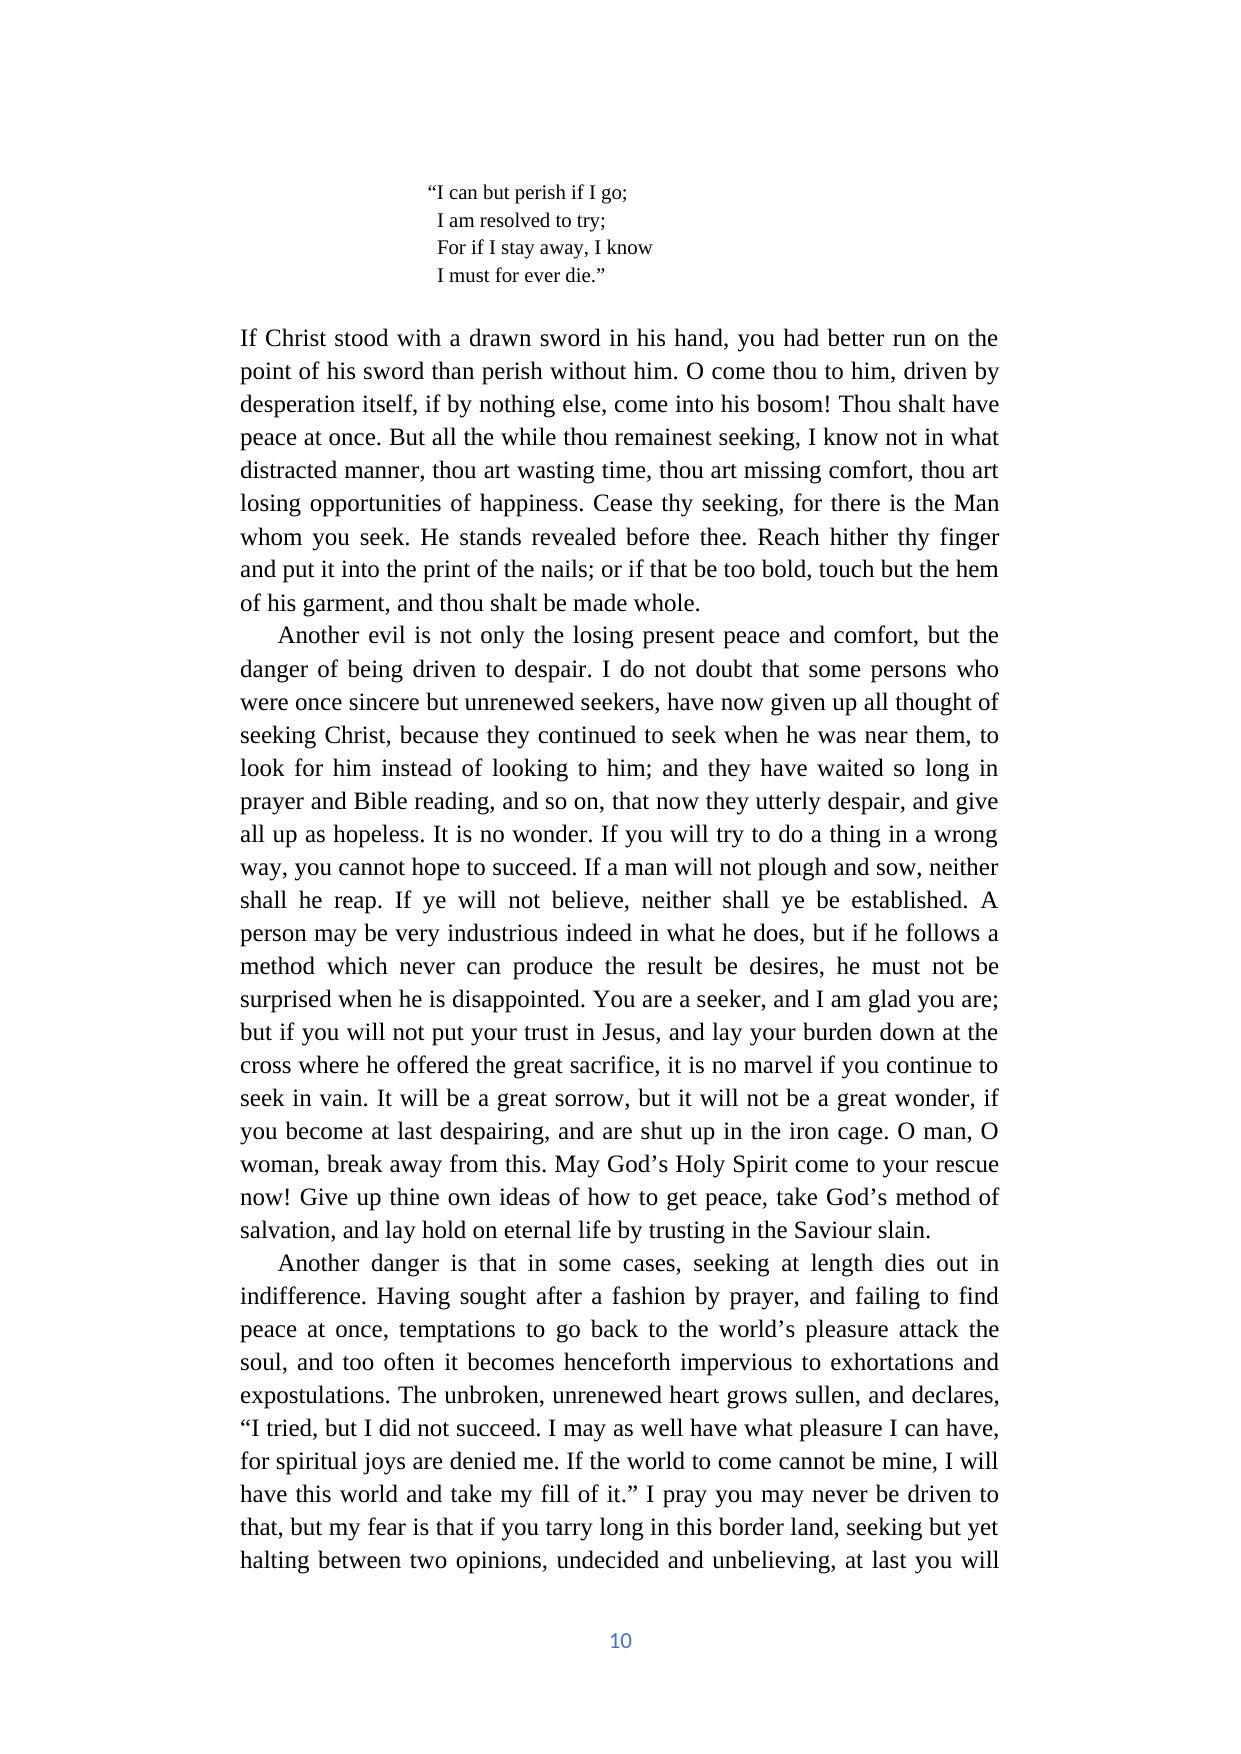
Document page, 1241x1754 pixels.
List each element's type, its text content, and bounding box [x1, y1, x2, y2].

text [240, 1248, 1000, 1574]
text Another evil is not only the losing present peace and comfort, but the danger of being driven to despair. I do not doubt that some persons who were once sincere but unrenewed seekers, have now given up all thought of seeking Christ, because they continued to seek when he was near them, to look for him instead of looking to him; and they have waited so long in prayer and Bible reading, and so on, that now they utterly despair, and give all up as hopeless. It is no wonder. If you will try to do a thing in a wrong way, you cannot hope to succeed. If a man will not plough and sow, neither shall he reap. If ye will not believe, neither shall ye be established. A person may be very industrious indeed in what he does, but if he follows a method which never can produce the result be desires, he must not be surprised when he is disappointed. You are a seeker, and I am glad you are; but if you will not put your trust in Jesus, and lay your burden down at the cross where he offered the great sacrifice, it is no marvel if you continue to seek in vain. It will be a great sorrow, but it will not be a great wonder, if you become at last despairing, and are shut up in the iron cage. O man, O woman, break away from this. May God’s Holy Spirit come to your rescue now! Give up thine own ideas of how to get peace, take God’s method of salvation, and lay hold on eternal life by trusting in the Saviour slain. [240, 621, 1000, 1244]
text “I can but perish if I go; [240, 180, 1000, 204]
text For if I stay away, I know [240, 235, 1000, 259]
text I am resolved to try; [240, 208, 1000, 232]
text I must for ever die.” [240, 263, 1000, 287]
text If Christ stood with a drawn sword in his hand, you had better run on the point of his sword than perish without him. O come thou to him, driven by desperation itself, if by nothing else, come into his bosom! Thou shalt have peace at once. But all the while thou remainest seeking, I know not in what distracted manner, thou art wasting time, thou art missing comfort, thou art losing opportunities of happiness. Cease thy seeking, for there is the Man whom you seek. He stands revealed before thee. Reach hither thy finger and put it into the print of the nails; or if that be too bold, touch but the hem of his garment, and thou shalt be made whole. [240, 323, 1000, 616]
